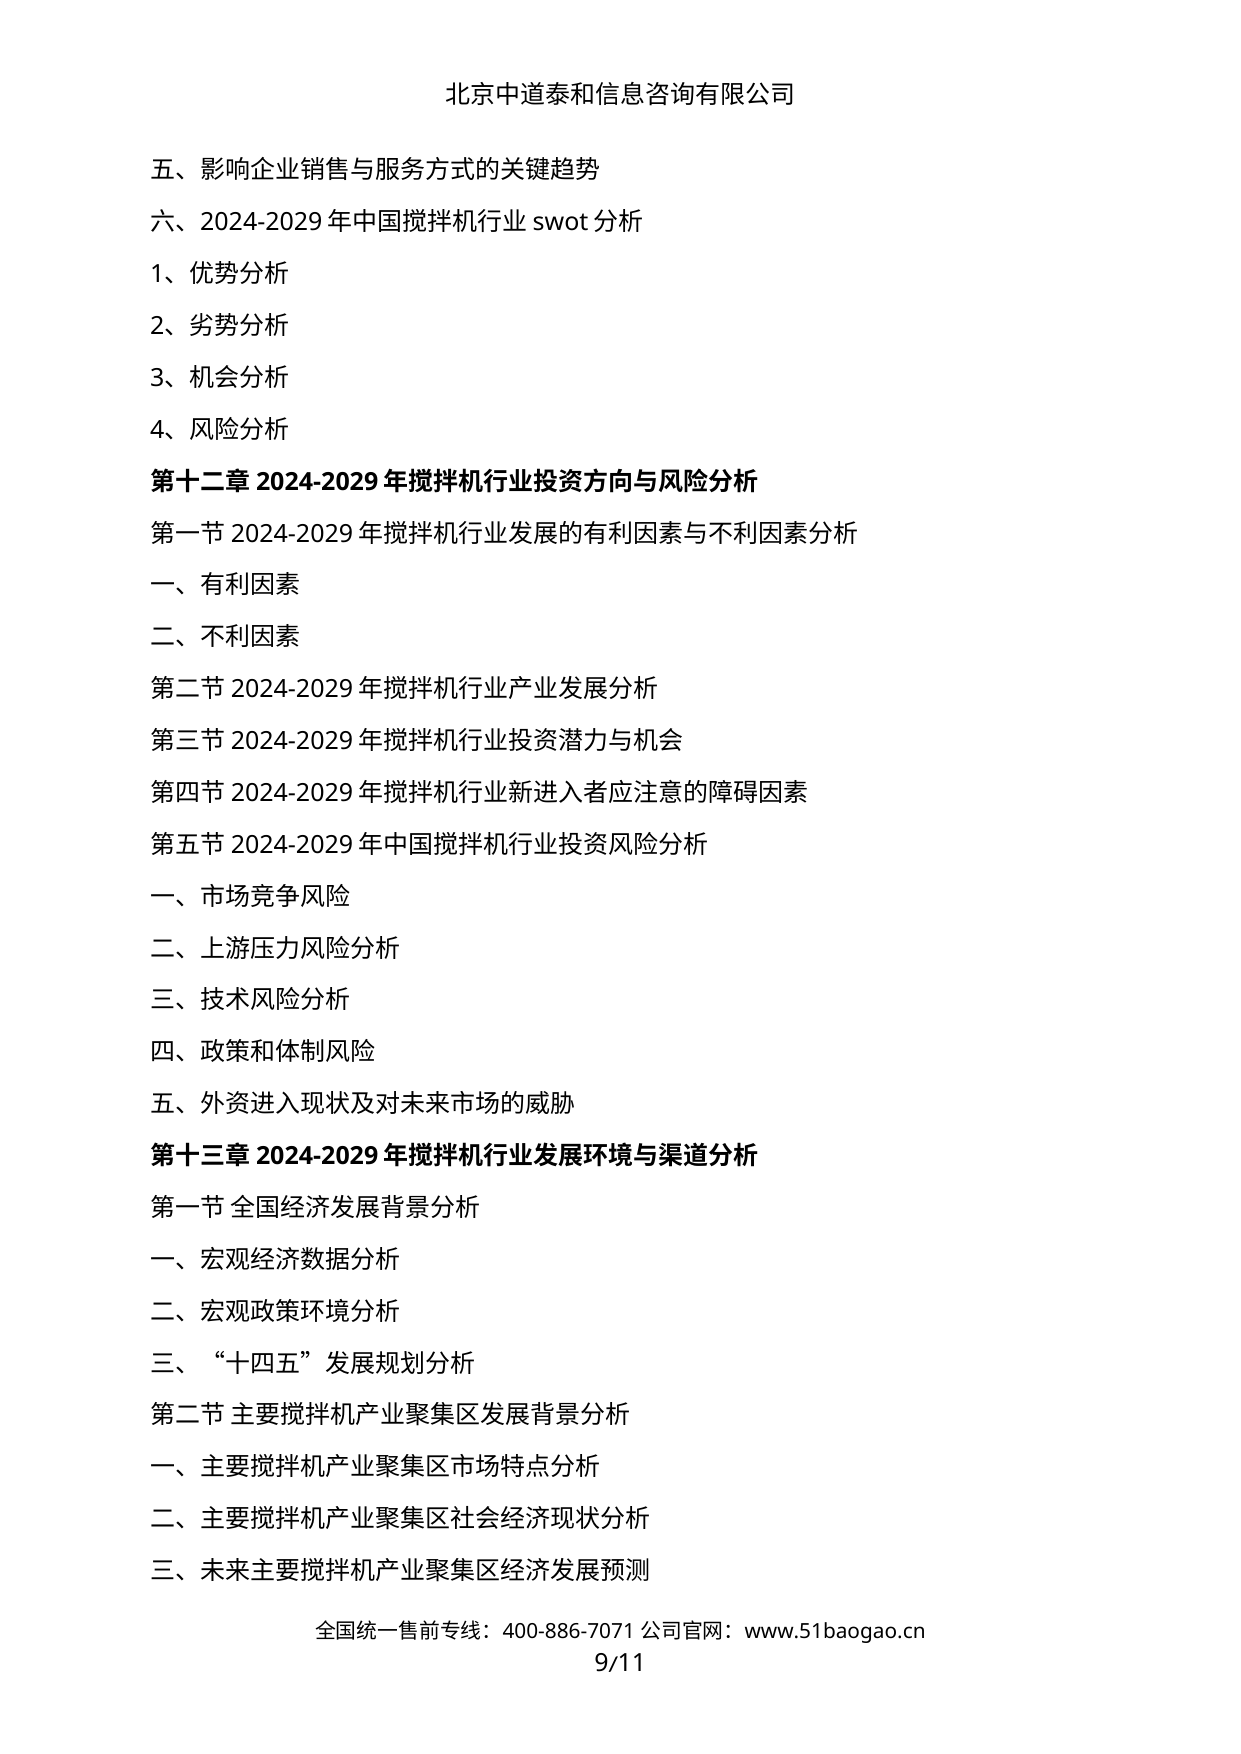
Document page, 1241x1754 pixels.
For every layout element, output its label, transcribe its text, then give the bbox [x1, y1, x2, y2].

text 二、上游压力风险分析 [150, 928, 1090, 964]
text 二、不利因素 [150, 617, 1090, 653]
text 第十二章 2024-2029年搅拌机行业投资方向与风险分析 [150, 461, 1090, 497]
text 3、机会分析 [150, 357, 1090, 394]
text 第四节 2024-2029年搅拌机行业新进入者应注意的障碍因素 [150, 772, 1090, 809]
text 三、技术风险分析 [150, 980, 1090, 1016]
text 一、有利因素 [150, 565, 1090, 601]
text 三、“十四五”发展规划分析 [150, 1343, 1090, 1379]
text 第五节 2024-2029年中国搅拌机行业投资风险分析 [150, 824, 1090, 861]
text 第一节 2024-2029年搅拌机行业发展的有利因素与不利因素分析 [150, 513, 1090, 549]
text 1、优势分析 [150, 254, 1090, 290]
text 三、未来主要搅拌机产业聚集区经济发展预测 [150, 1551, 1090, 1587]
text 第三节 2024-2029年搅拌机行业投资潜力与机会 [150, 721, 1090, 757]
text 4、风险分析 [150, 409, 1090, 446]
text 二、主要搅拌机产业聚集区社会经济现状分析 [150, 1499, 1090, 1535]
text 五、外资进入现状及对未来市场的威胁 [150, 1084, 1090, 1120]
text 六、2024-2029年中国搅拌机行业swot分析 [150, 202, 1090, 238]
text 四、政策和体制风险 [150, 1032, 1090, 1068]
text 第十三章 2024-2029年搅拌机行业发展环境与渠道分析 [150, 1136, 1090, 1172]
text 第二节 主要搅拌机产业聚集区发展背景分析 [150, 1395, 1090, 1431]
text 五、影响企业销售与服务方式的关键趋势 [150, 150, 1090, 186]
text 一、主要搅拌机产业聚集区市场特点分析 [150, 1447, 1090, 1483]
text 二、宏观政策环境分析 [150, 1291, 1090, 1327]
text 第一节 全国经济发展背景分析 [150, 1187, 1090, 1224]
text 2、劣势分析 [150, 306, 1090, 342]
text 第二节 2024-2029年搅拌机行业产业发展分析 [150, 669, 1090, 705]
text 一、宏观经济数据分析 [150, 1239, 1090, 1276]
text 一、市场竞争风险 [150, 876, 1090, 912]
